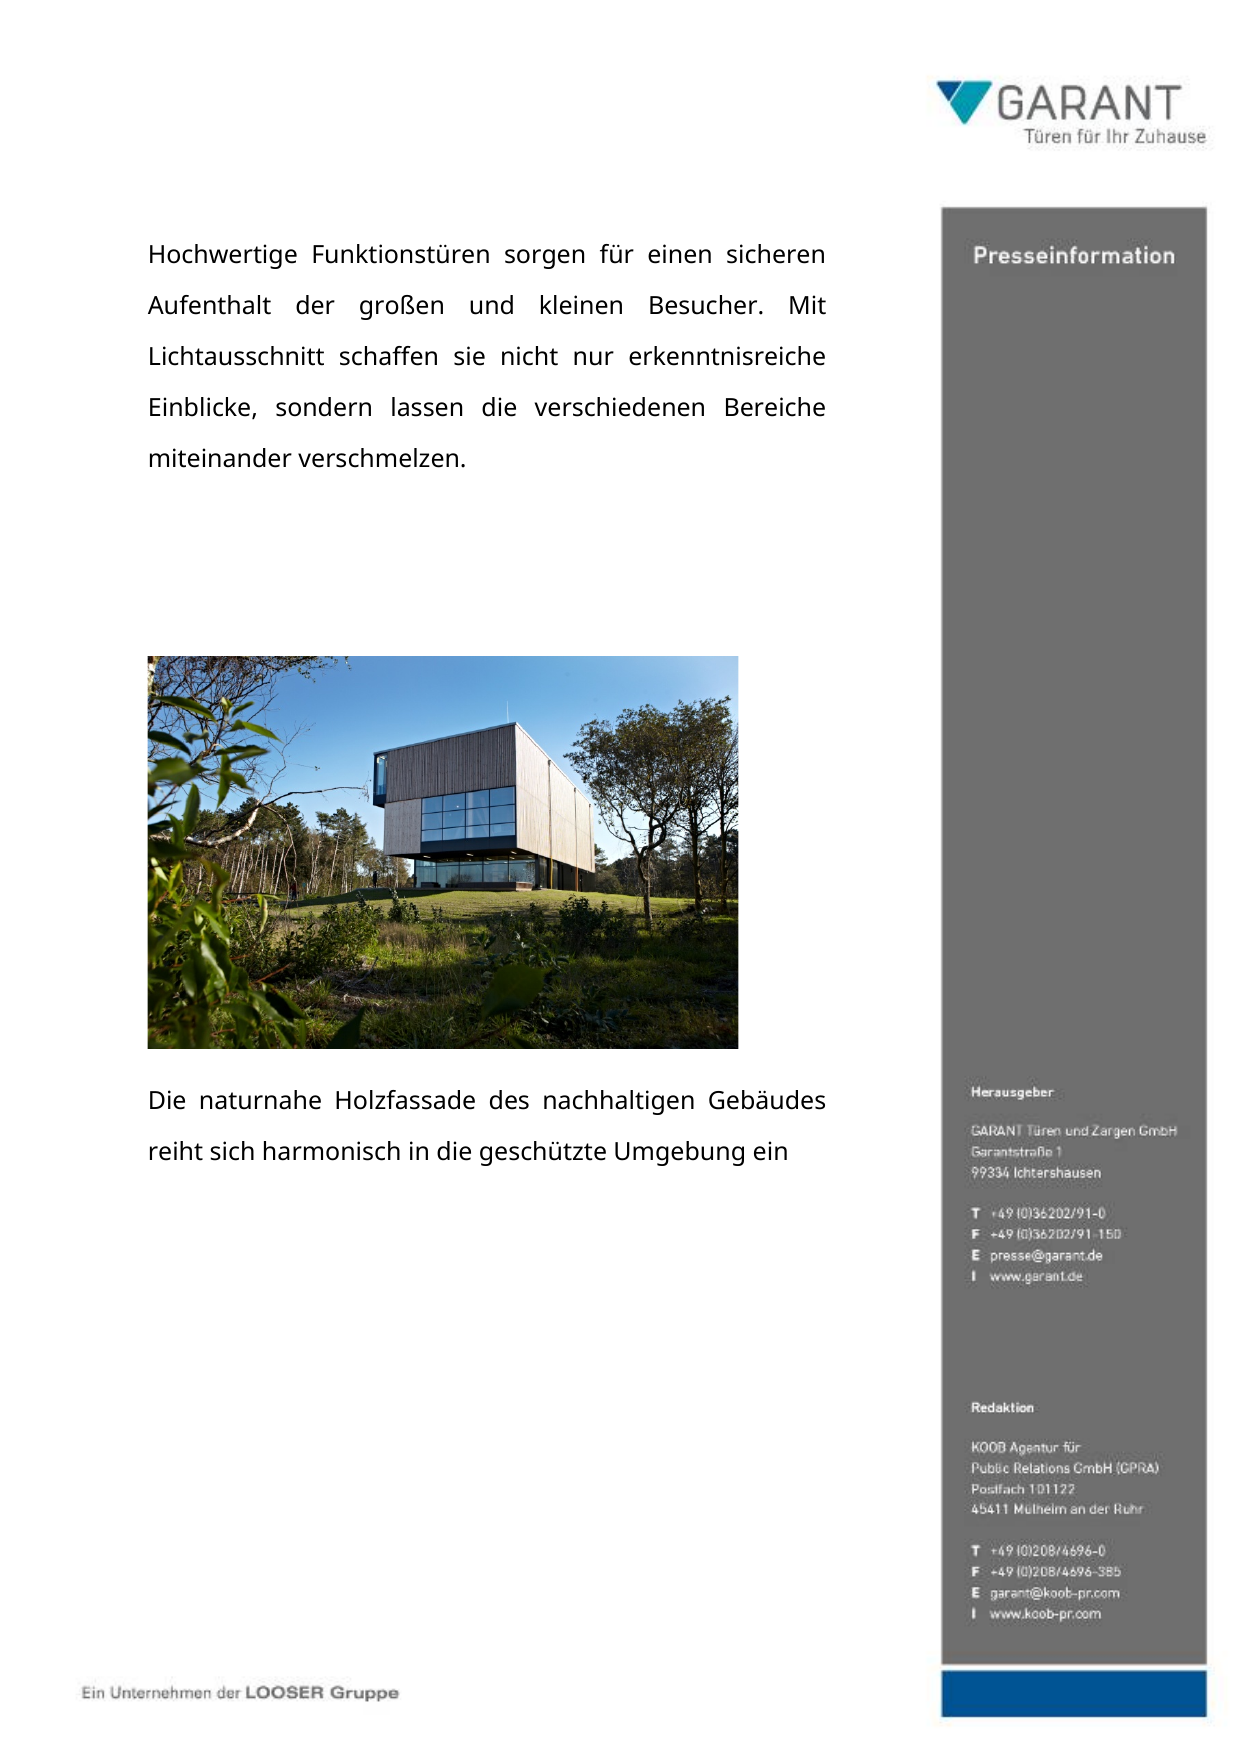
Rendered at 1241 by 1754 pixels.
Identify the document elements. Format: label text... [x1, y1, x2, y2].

text Hochwertige Funktionstüren sorgen für einen sicheren Aufenthalt der großen und kleinen Besucher. Mit Lichtausschnitt schaffen sie nicht nur erkenntnisreiche Einblicke, sondern lassen die verschiedenen Bereiche miteinander verschmelzen. [148, 236, 827, 474]
picture [1, 1, 1237, 1747]
text Die naturnahe Holzfassade des nachhaltigen Gebäudes reiht sich harmonisch in die geschützte Umgebung ein [148, 1083, 827, 1168]
